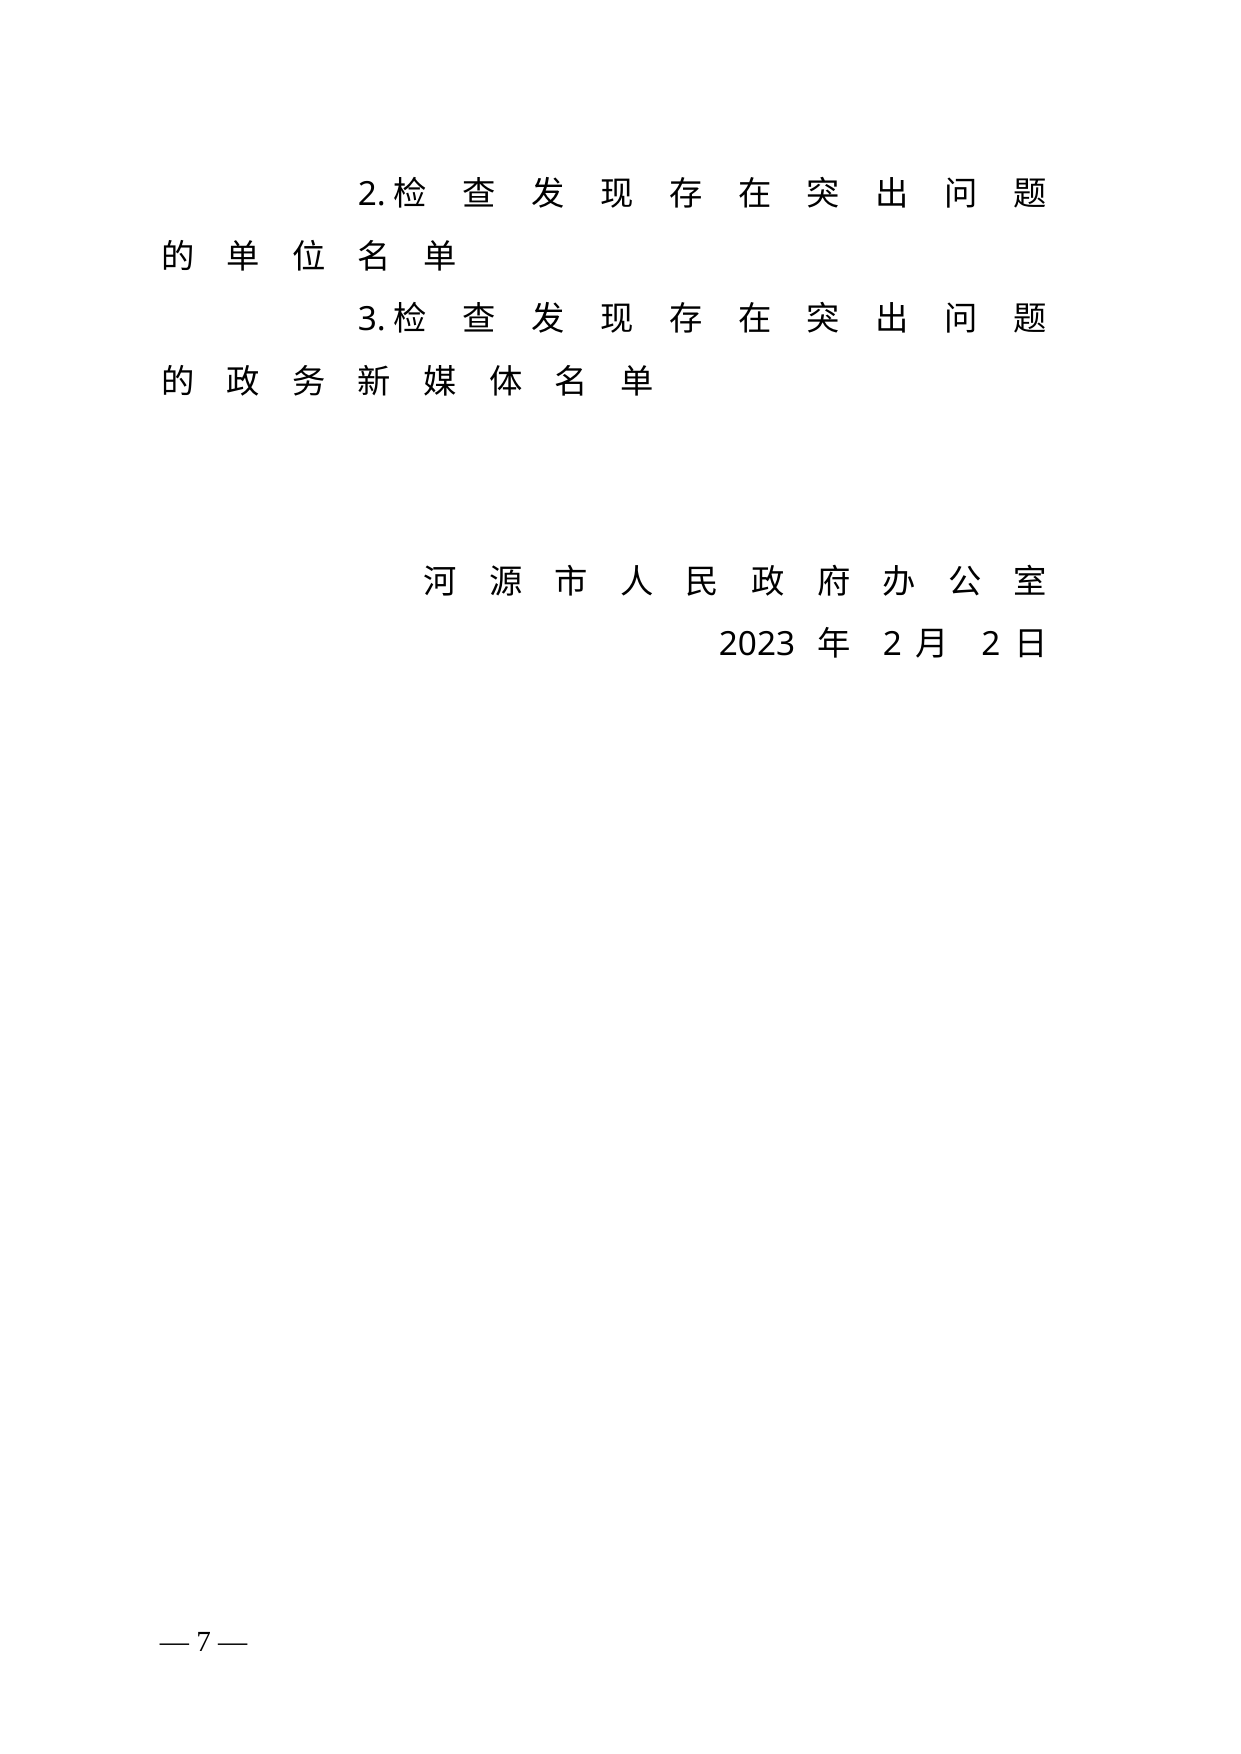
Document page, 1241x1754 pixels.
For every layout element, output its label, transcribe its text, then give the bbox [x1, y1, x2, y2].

text 2023年2月2日 [161, 610, 1079, 672]
text 河源市人民政府办公室 [161, 547, 1079, 610]
text 3.检查发现存在突出问题的政务新媒体名单 [161, 285, 1079, 410]
text 2.检查发现存在突出问题的单位名单 [161, 160, 1079, 285]
